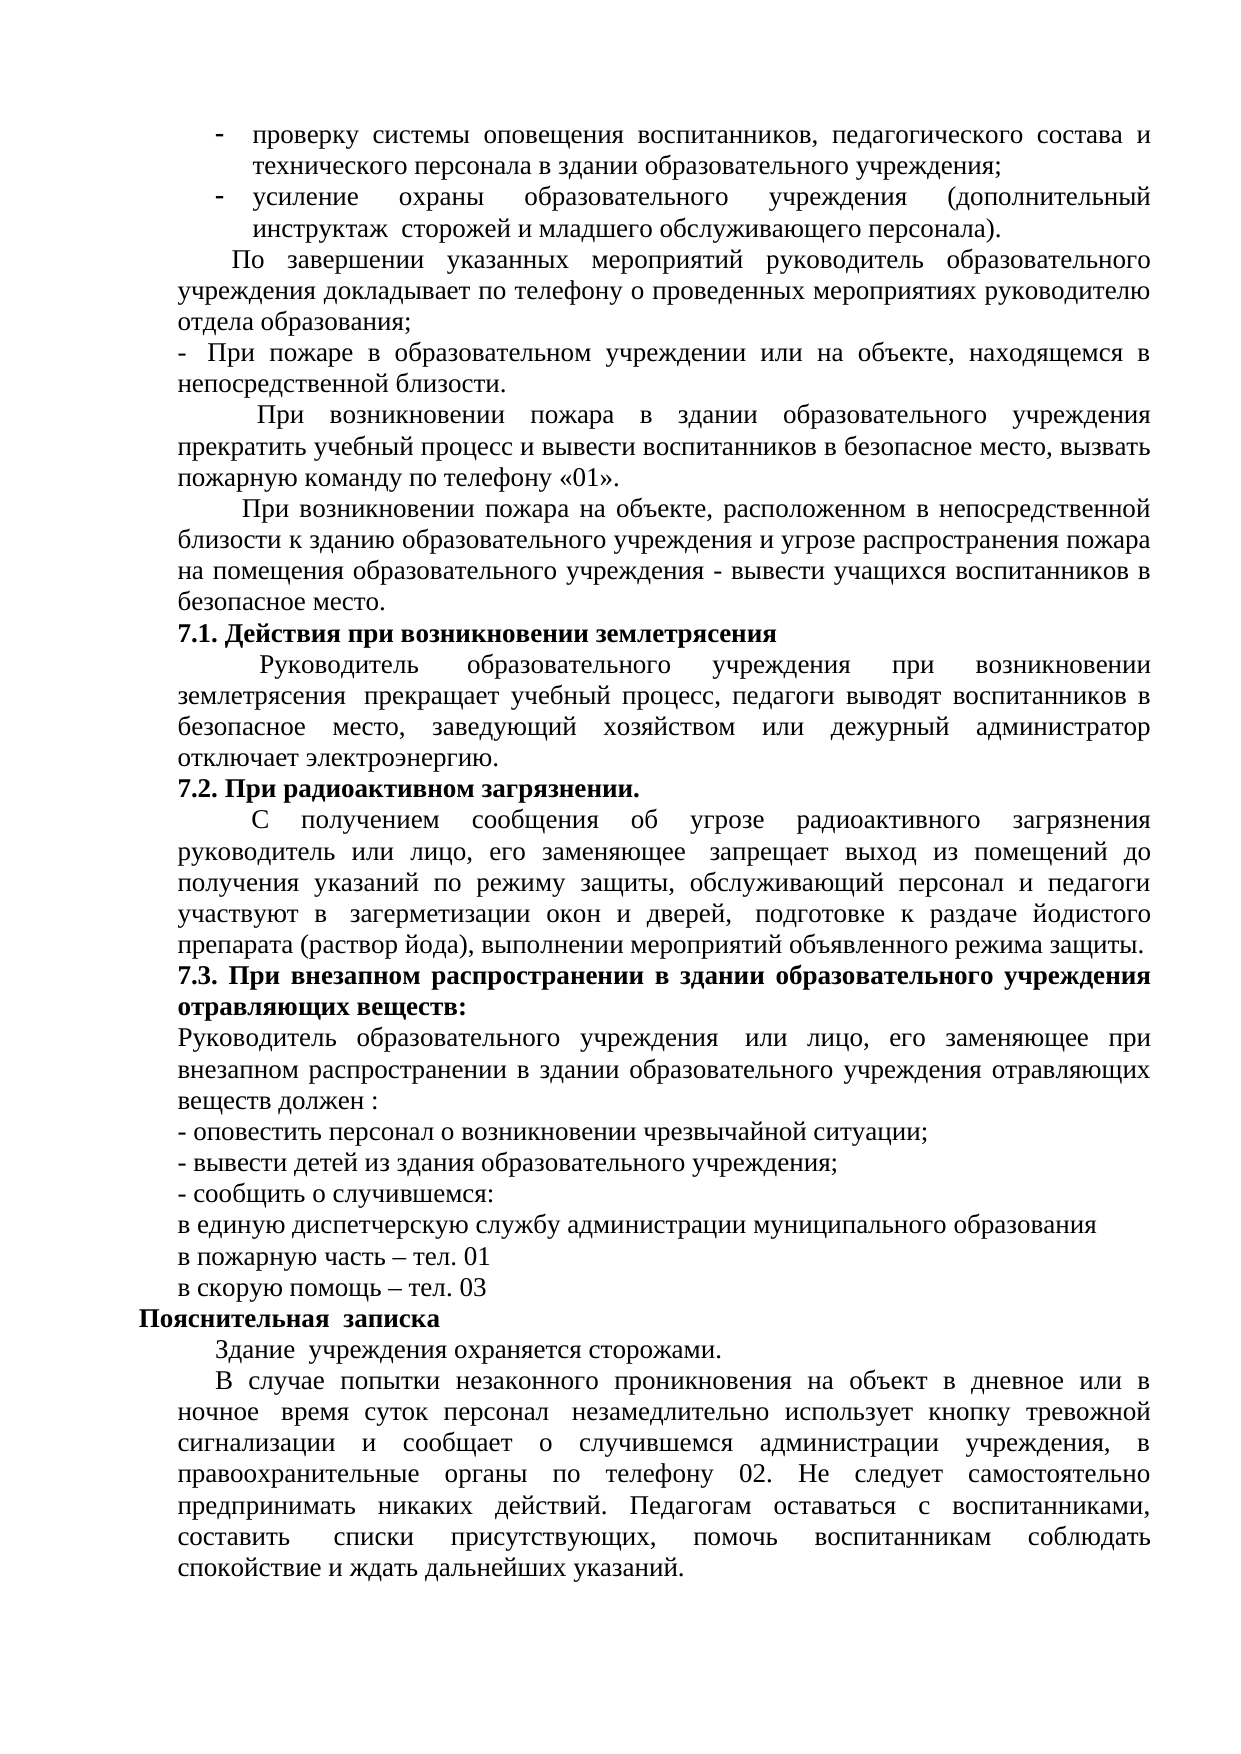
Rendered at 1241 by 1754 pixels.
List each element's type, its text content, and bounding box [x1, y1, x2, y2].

text 7.1. Действия при возникновении землетрясения [177, 617, 1152, 648]
text Руководитель образовательного учреждения или лицо, его заменяющее при внезапном распространении в здании образовательного учреждения отравляющих веществ должен : [177, 1022, 1152, 1115]
text - сообщить о случившемся: [177, 1177, 1152, 1208]
text В случае попытки незаконного проникновения на объект в дневное или в ночное время суток персонал незамедлительно использует кнопку тревожной сигнализации и сообщает о случившемся администрации учреждения, в правоохранительные органы по телефону 02. Не следует самостоятельно предпринимать никаких действий. Педагогам оставаться с воспитанниками, составить списки присутствующих, помочь воспитанникам соблюдать спокойствие и ждать дальнейших указаний. [177, 1364, 1152, 1582]
list проверку системы оповещения воспитанников, педагогического состава и технического персонала в здании образовательного учреждения; [215, 118, 1152, 181]
text С получением сообщения об угрозе радиоактивного загрязнения руководитель или лицо, его заменяющее запрещает выход из помещений до получения указаний по режиму защиты, обслуживающий персонал и педагоги участвуют в загерметизации окон и дверей, подготовке к раздаче йодистого препарата (раствор йода), выполнении мероприятий объявленного режима защиты. [177, 803, 1152, 959]
text в пожарную часть – тел. 01 [177, 1239, 1152, 1271]
text - При пожаре в образовательном учреждении или на объекте, находящемся в непосредственной близости. [177, 336, 1152, 399]
text Руководитель образовательного учреждения при возникновении землетрясения прекращает учебный процесс, педагоги выводят воспитанников в безопасное место, заведующий хозяйством или дежурный администратор отключает электроэнергию. [177, 648, 1152, 772]
text 7.2. При радиоактивном загрязнении. [177, 772, 1152, 803]
text 7.3. При внезапном распространении в здании образовательного учреждения отравляющих веществ: [177, 959, 1152, 1022]
text При возникновении пожара в здании образовательного учреждения прекратить учебный процесс и вывести воспитанников в безопасное место, вызвать пожарную команду по телефону «01». [177, 399, 1152, 492]
text в скорую помощь – тел. 03 [177, 1271, 1152, 1302]
text Пояснительная записка [118, 1302, 1152, 1333]
text в единую диспетчерскую службу администрации муниципального образования [177, 1208, 1152, 1239]
list усиление охраны образовательного учреждения (дополнительный инструктаж сторожей и младшего обслуживающего персонала). [215, 181, 1152, 243]
text При возникновении пожара на объекте, расположенном в непосредственной близости к зданию образовательного учреждения и угрозе распространения пожара на помещения образовательного учреждения - вывести учащихся воспитанников в безопасное место. [177, 492, 1152, 617]
text Здание учреждения охраняется сторожами. [177, 1333, 1152, 1364]
text По завершении указанных мероприятий руководитель образовательного учреждения докладывает по телефону о проведенных мероприятиях руководителю отдела образования; [177, 243, 1152, 336]
text - оповестить персонал о возникновении чрезвычайной ситуации; [177, 1115, 1152, 1146]
text - вывести детей из здания образовательного учреждения; [177, 1146, 1152, 1177]
